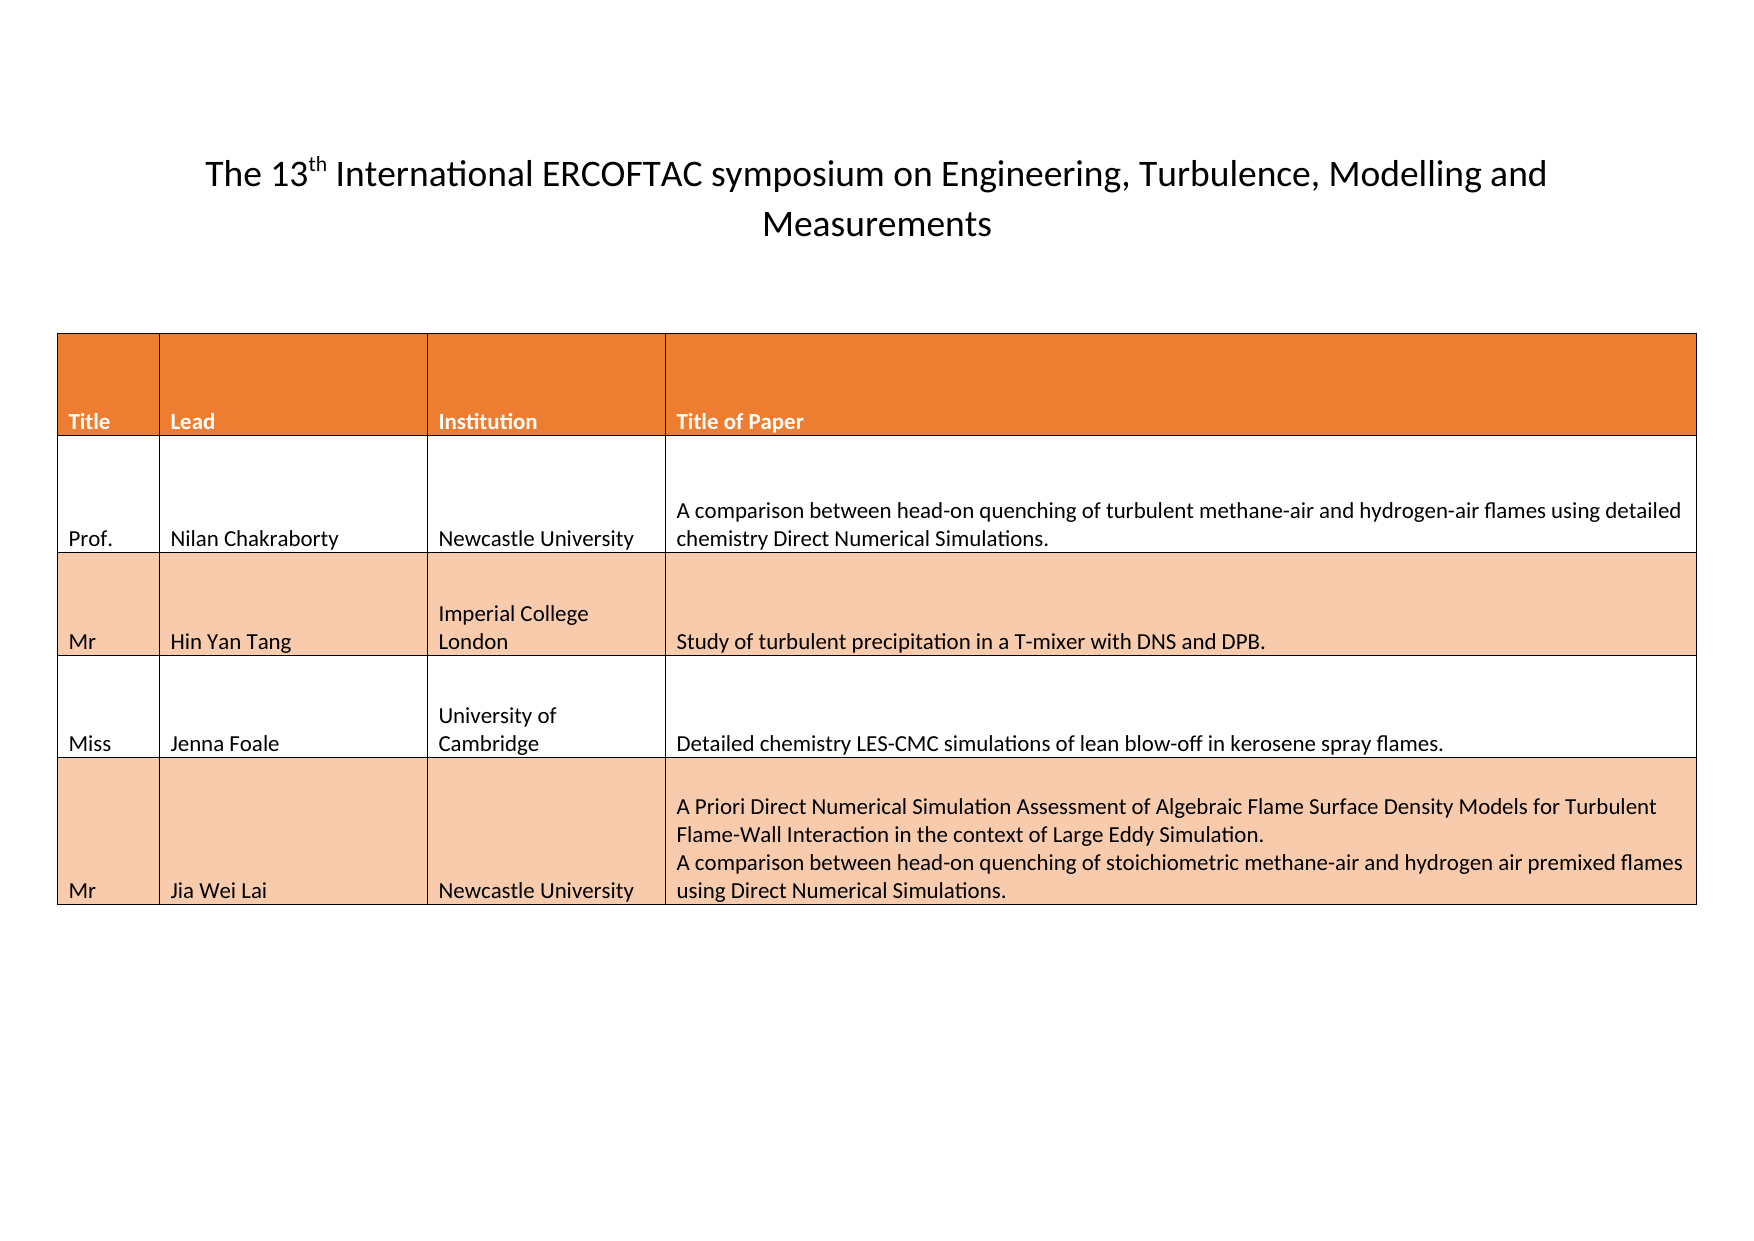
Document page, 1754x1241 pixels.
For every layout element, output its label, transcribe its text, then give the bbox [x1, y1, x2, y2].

table_cell A comparison between head-on quenching of turbulent methane-air and hydrogen-air flames using detailed chemistry Direct Numerical Simulations. [666, 436, 1696, 552]
table_cell Jia Wei Lai [160, 758, 427, 904]
table_cell Nilan Chakraborty [160, 436, 427, 552]
table_cell University of Cambridge [428, 656, 665, 757]
table_cell Detailed chemistry LES-CMC simulations of lean blow-off in kerosene spray flames. [666, 656, 1696, 757]
table_cell Study of turbulent precipitation in a T-mixer with DNS and DPB. [666, 553, 1696, 655]
table_cell A Priori Direct Numerical Simulation Assessment of Algebraic Flame Surface Density Models for Turbulent Flame-Wall Interaction in the context of Large Eddy Simulation. A comparison between head-on quenching of stoichiometric methane-air and hydrogen air premixed flames using Direct Numerical Simulations. [666, 758, 1696, 904]
table_cell Newcastle University [428, 758, 665, 904]
table_cell Hin Yan Tang [160, 553, 427, 655]
table_header Institution [428, 334, 665, 435]
table_header Title [58, 334, 159, 435]
table_cell Mr [58, 758, 159, 904]
table_cell Mr [58, 553, 159, 655]
table_cell Prof. [58, 436, 159, 552]
table_header Lead [160, 334, 427, 435]
table_cell Jenna Foale [160, 656, 427, 757]
table_header Title of Paper [666, 334, 1696, 435]
text The 13th International ERCOFTAC symposium on Engineering, Turbulence, Modelling and Measurements [150, 150, 1604, 314]
table_cell Miss [58, 656, 159, 757]
table_cell Imperial College London [428, 553, 665, 655]
table_cell Newcastle University [428, 436, 665, 552]
